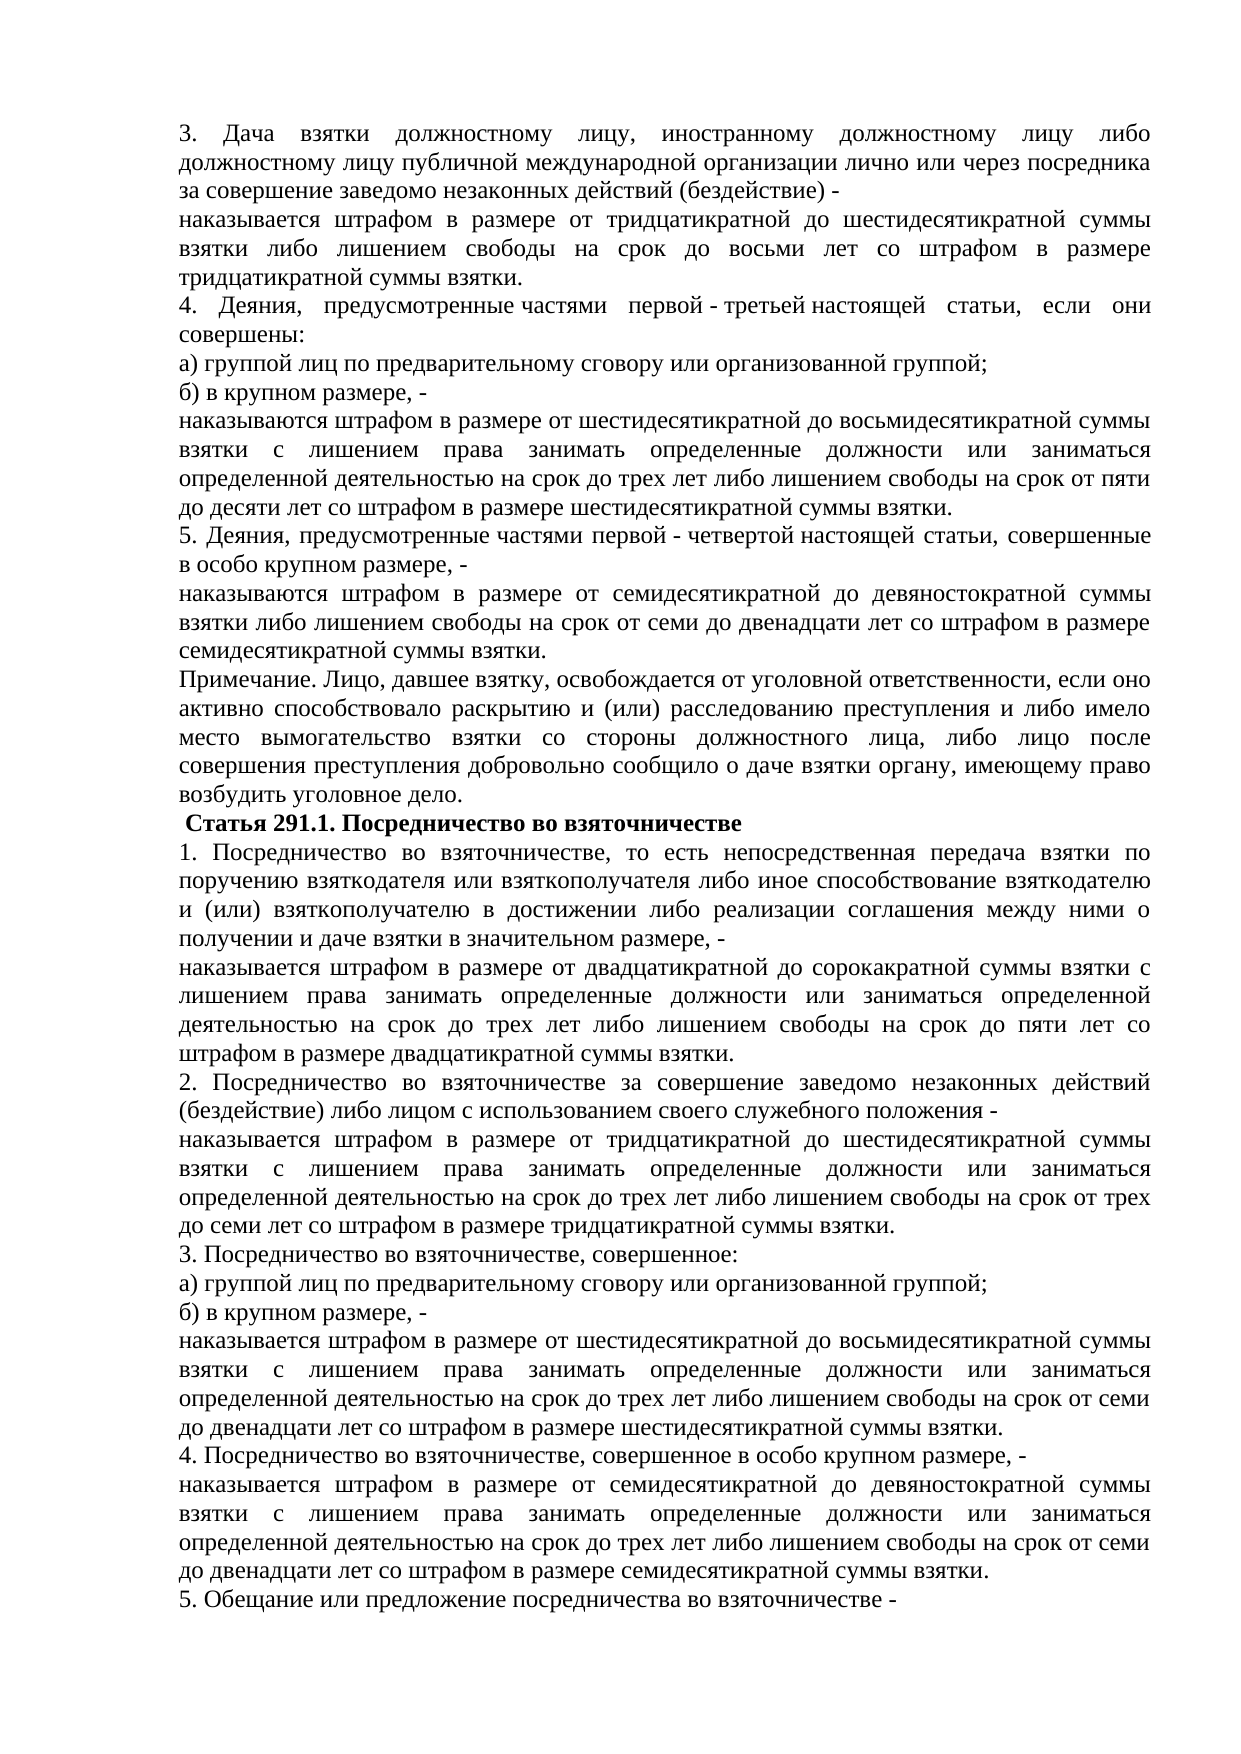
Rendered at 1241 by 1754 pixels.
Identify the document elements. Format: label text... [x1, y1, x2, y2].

text наказывается штрафом в размере от тридцатикратной до шестидесятикратной суммы взятки либо лишением свободы на срок до восьми лет со штрафом в размере тридцатикратной суммы взятки. [178, 204, 1152, 291]
text наказывается штрафом в размере от шестидесятикратной до восьмидесятикратной суммы взятки с лишением права занимать определенные должности или заниматься определенной деятельностью на срок до трех лет либо лишением свободы на срок от семи до двенадцати лет со штрафом в размере шестидесятикратной суммы взятки. [178, 1326, 1152, 1441]
text наказывается штрафом в размере от двадцатикратной до сорокакратной суммы взятки с лишением права занимать определенные должности или заниматься определенной деятельностью на срок до трех лет либо лишением свободы на срок до пяти лет со штрафом в размере двадцатикратной суммы взятки. [178, 952, 1152, 1067]
text 3. Посредничество во взяточничестве, совершенное: [178, 1239, 1152, 1268]
text 2. Посредничество во взяточничестве за совершение заведомо незаконных действий (бездействие) либо лицом с использованием своего служебного положения - [178, 1067, 1152, 1124]
text 5. Деяния, предусмотренные частями первой - четвертой настоящей статьи, совершенные в особо крупном размере, - [178, 521, 1152, 578]
text Примечание. Лицо, давшее взятку, освобождается от уголовной ответственности, если оно активно способствовало раскрытию и (или) расследованию преступления и либо имело место вымогательство взятки со стороны должностного лица, либо лицо после совершения преступления добровольно сообщило о даче взятки органу, имеющему право возбудить уголовное дело. [178, 664, 1152, 808]
text 4. Посредничество во взяточничестве, совершенное в особо крупном размере, - [178, 1441, 1152, 1469]
text Статья 291.1. Посредничество во взяточничестве [178, 808, 1152, 837]
text 4. Деяния, предусмотренные частями первой - третьей настоящей статьи, если они совершены: [178, 291, 1152, 348]
text 3. Дача взятки должностному лицу, иностранному должностному лицу либо должностному лицу публичной международной организации лично или через посредника за совершение заведомо незаконных действий (бездействие) - [178, 118, 1152, 204]
text наказывается штрафом в размере от семидесятикратной до девяностократной суммы взятки с лишением права занимать определенные должности или заниматься определенной деятельностью на срок до трех лет либо лишением свободы на срок от семи до двенадцати лет со штрафом в размере семидесятикратной суммы взятки. [178, 1469, 1152, 1584]
text наказываются штрафом в размере от шестидесятикратной до восьмидесятикратной суммы взятки с лишением права занимать определенные должности или заниматься определенной деятельностью на срок до трех лет либо лишением свободы на срок от пяти до десяти лет со штрафом в размере шестидесятикратной суммы взятки. [178, 406, 1152, 521]
text б) в крупном размере, - [178, 377, 1152, 406]
text а) группой лиц по предварительному сговору или организованной группой; [178, 1268, 1152, 1297]
text наказываются штрафом в размере от семидесятикратной до девяностократной суммы взятки либо лишением свободы на срок от семи до двенадцати лет со штрафом в размере семидесятикратной суммы взятки. [178, 578, 1152, 664]
text 1. Посредничество во взяточничестве, то есть непосредственная передача взятки по поручению взяткодателя или взяткополучателя либо иное способствование взяткодателю и (или) взяткополучателю в достижении либо реализации соглашения между ними о получении и даче взятки в значительном размере, - [178, 837, 1152, 952]
text б) в крупном размере, - [178, 1297, 1152, 1326]
text наказывается штрафом в размере от тридцатикратной до шестидесятикратной суммы взятки с лишением права занимать определенные должности или заниматься определенной деятельностью на срок до трех лет либо лишением свободы на срок от трех до семи лет со штрафом в размере тридцатикратной суммы взятки. [178, 1124, 1152, 1239]
text 5. Обещание или предложение посредничества во взяточничестве - [178, 1584, 1152, 1613]
text а) группой лиц по предварительному сговору или организованной группой; [178, 348, 1152, 377]
